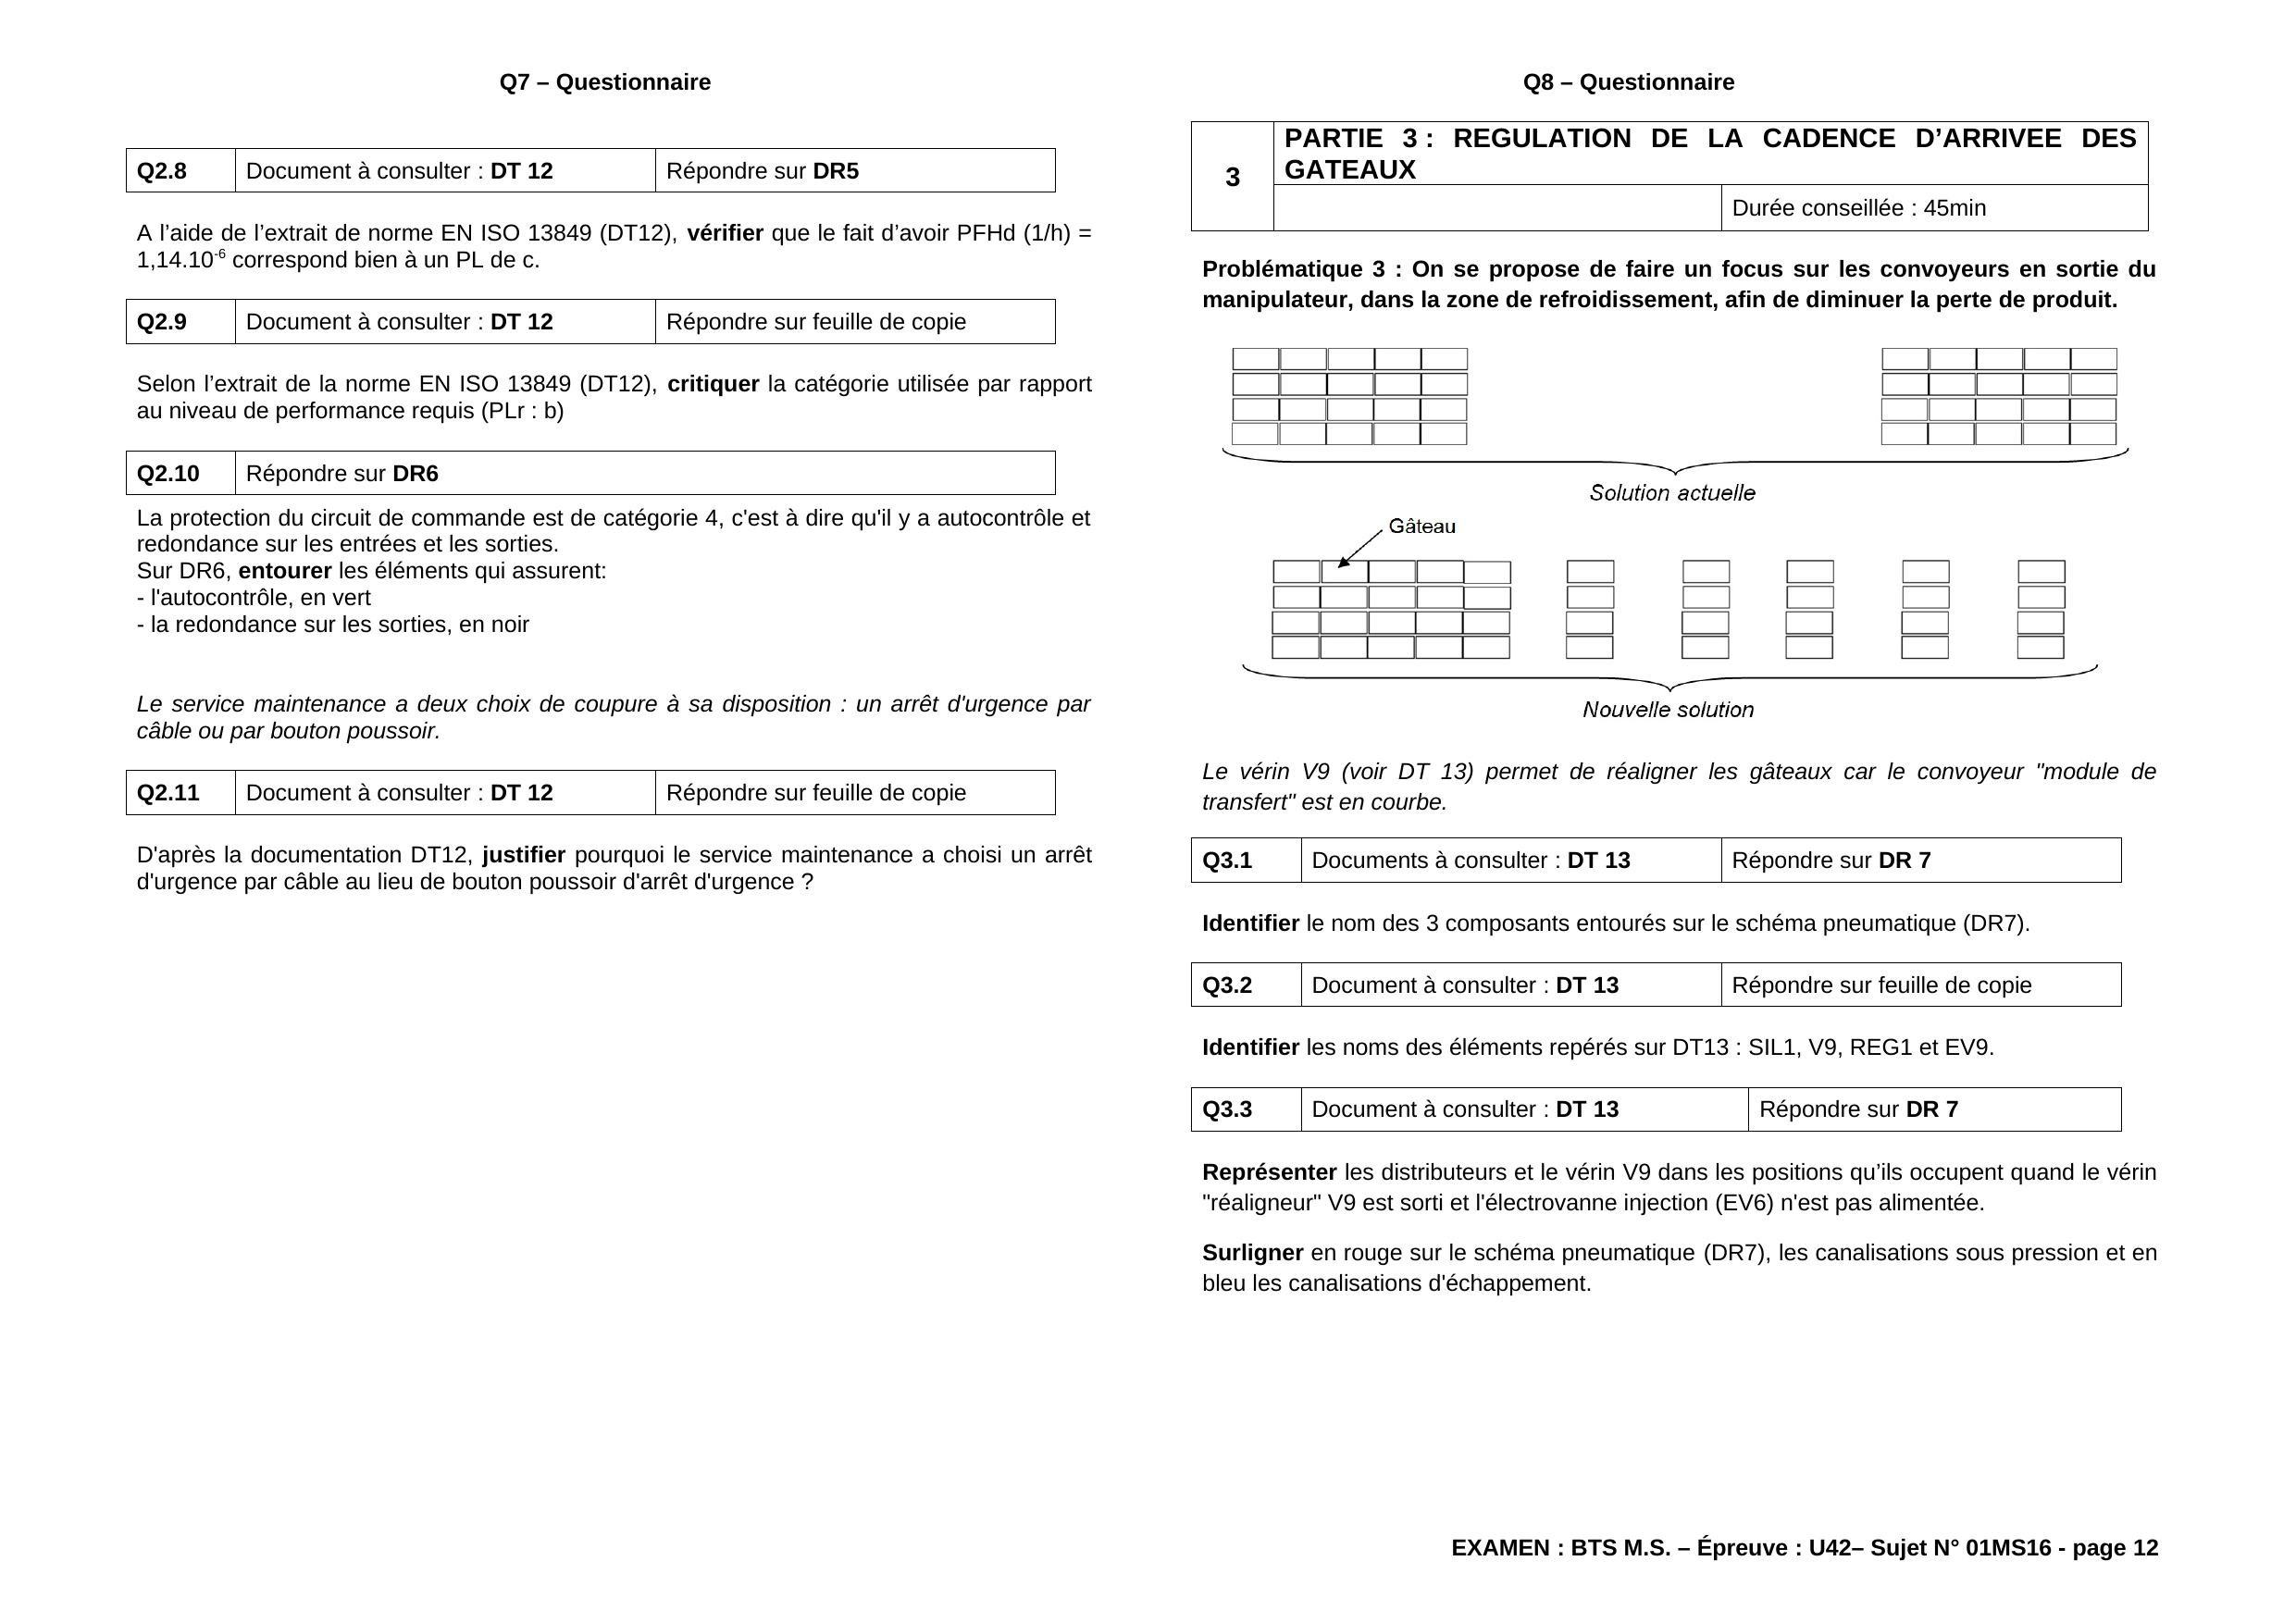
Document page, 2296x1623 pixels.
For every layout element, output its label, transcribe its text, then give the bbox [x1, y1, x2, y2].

table_header Répondre sur feuille de copie [656, 771, 1055, 813]
table_header Document à consulter : DT 13 [1302, 1088, 1748, 1131]
table_header Q3.3 [1192, 1088, 1301, 1131]
text Selon l’extrait de la norme EN ISO 13849 (DT12), critiquer la catégorie utilisée par rapport au niveau de performance requis (PLr : b) [137, 370, 1093, 424]
text - l'autocontrôle, en vert [137, 584, 1093, 611]
table_header Q2.10 [127, 452, 235, 494]
table_header PARTIE 3 : REGULATION DE LA CADENCE D’ARRIVEE DES GATEAUX [1274, 122, 2148, 184]
text Le service maintenance a deux choix de coupure à sa disposition : un arrêt d'urgence par câble ou par bouton poussoir. [137, 690, 1093, 743]
text Représenter les distributeurs et le vérin V9 dans les positions qu’ils occupent quand le vérin "réaligneur" V9 est sorti et l'électrovanne injection (EV6) n'est pas alimentée. [1202, 1158, 2159, 1215]
text A l’aide de l’extrait de norme EN ISO 13849 (DT12), vérifier que le fait d’avoir PFHd (1/h) = 1,14.10-6 correspond bien à un PL de c. [137, 219, 1093, 272]
table_header Document à consulter : DT 12 [236, 771, 655, 813]
table_header Q2.8 [127, 149, 235, 192]
table_header Q2.9 [127, 300, 235, 343]
table_header 3 [1192, 122, 1273, 230]
picture [1202, 336, 2159, 735]
text Le vérin V9 (voir DT 13) permet de réaligner les gâteaux car le convoyeur "module de transfert" est en courbe. [1202, 757, 2159, 814]
table_header Document à consulter : DT 13 [1302, 963, 1721, 1006]
table_header Q3.2 [1192, 963, 1301, 1006]
text Surligner en rouge sur le schéma pneumatique (DR7), les canalisations sous pression et en bleu les canalisations d'échappement. [1202, 1238, 2159, 1295]
text Identifier les noms des éléments repérés sur DT13 : SIL1, V9, REG1 et EV9. [1202, 1034, 2159, 1060]
table_header Répondre sur DR5 [656, 149, 1055, 192]
table_header Document à consulter : DT 12 [236, 300, 655, 343]
table_header Document à consulter : DT 12 [236, 149, 655, 192]
table_cell Durée conseillée : 45min [1722, 185, 2148, 230]
table_header Q3.1 [1192, 838, 1301, 882]
table_header Répondre sur feuille de copie [1722, 963, 2121, 1006]
text Sur DR6, entourer les éléments qui assurent: [137, 557, 1093, 584]
table_header Q2.11 [127, 771, 235, 813]
table_cell [1274, 185, 1721, 230]
text Identifier le nom des 3 composants entourés sur le schéma pneumatique (DR7). [1202, 909, 2159, 935]
text Problématique 3 : On se propose de faire un focus sur les convoyeurs en sortie du manipulateur, dans la zone de refroidissement, afin de diminuer la perte de produit. [1202, 255, 2159, 313]
text D'après la documentation DT12, justifier pourquoi le service maintenance a choisi un arrêt d'urgence par câble au lieu de bouton poussoir d'arrêt d'urgence ? [137, 841, 1093, 895]
text La protection du circuit de commande est de catégorie 4, c'est à dire qu'il y a autocontrôle et redondance sur les entrées et les sorties. [137, 504, 1093, 557]
table_header Répondre sur DR6 [236, 452, 1055, 494]
text - la redondance sur les sorties, en noir [137, 611, 1093, 637]
table_header Documents à consulter : DT 13 [1302, 838, 1721, 882]
table_header Répondre sur feuille de copie [656, 300, 1055, 343]
table_header Répondre sur DR 7 [1722, 838, 2121, 882]
table_header Répondre sur DR 7 [1749, 1088, 2121, 1131]
